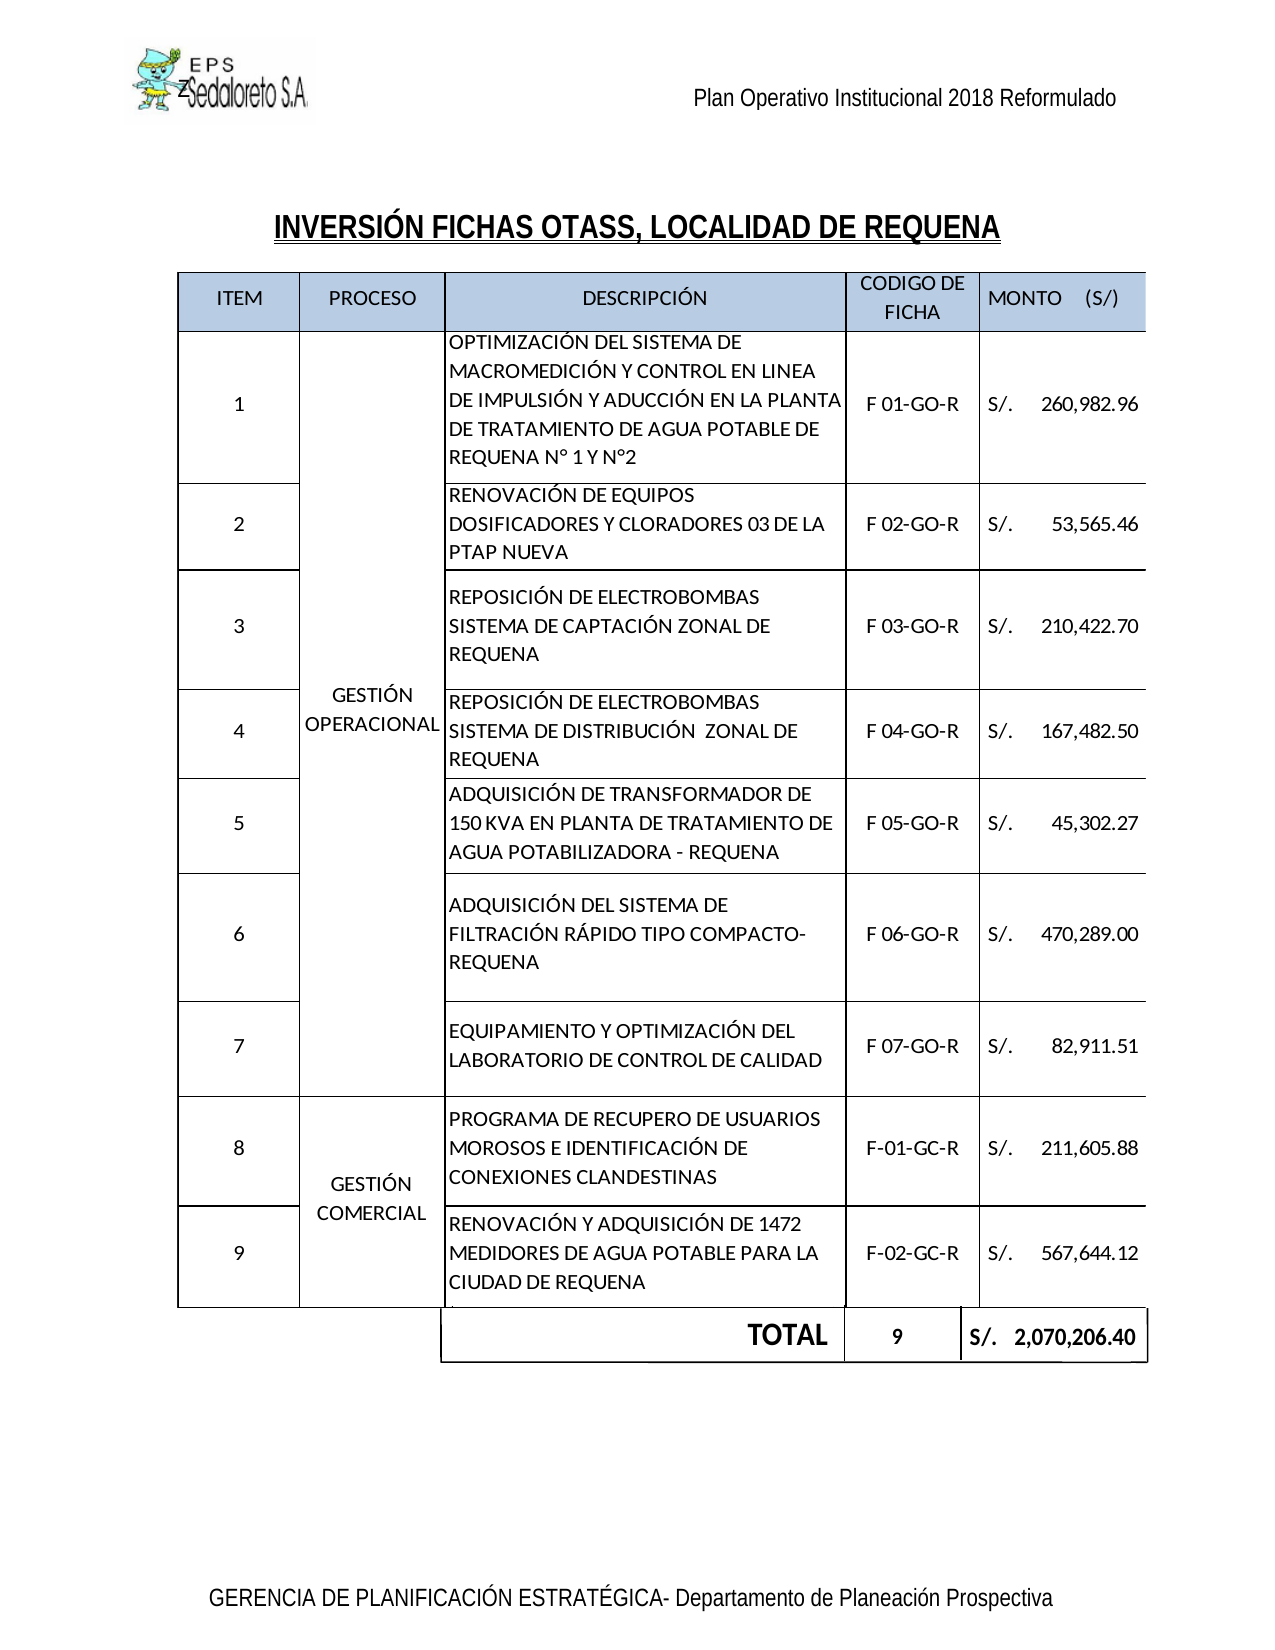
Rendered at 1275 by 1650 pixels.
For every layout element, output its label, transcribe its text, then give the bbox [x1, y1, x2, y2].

picture [123, 37, 316, 125]
text INVERSIÓN FICHAS OTASS, LOCALIDAD DE REQUENA [177, 207, 1098, 245]
